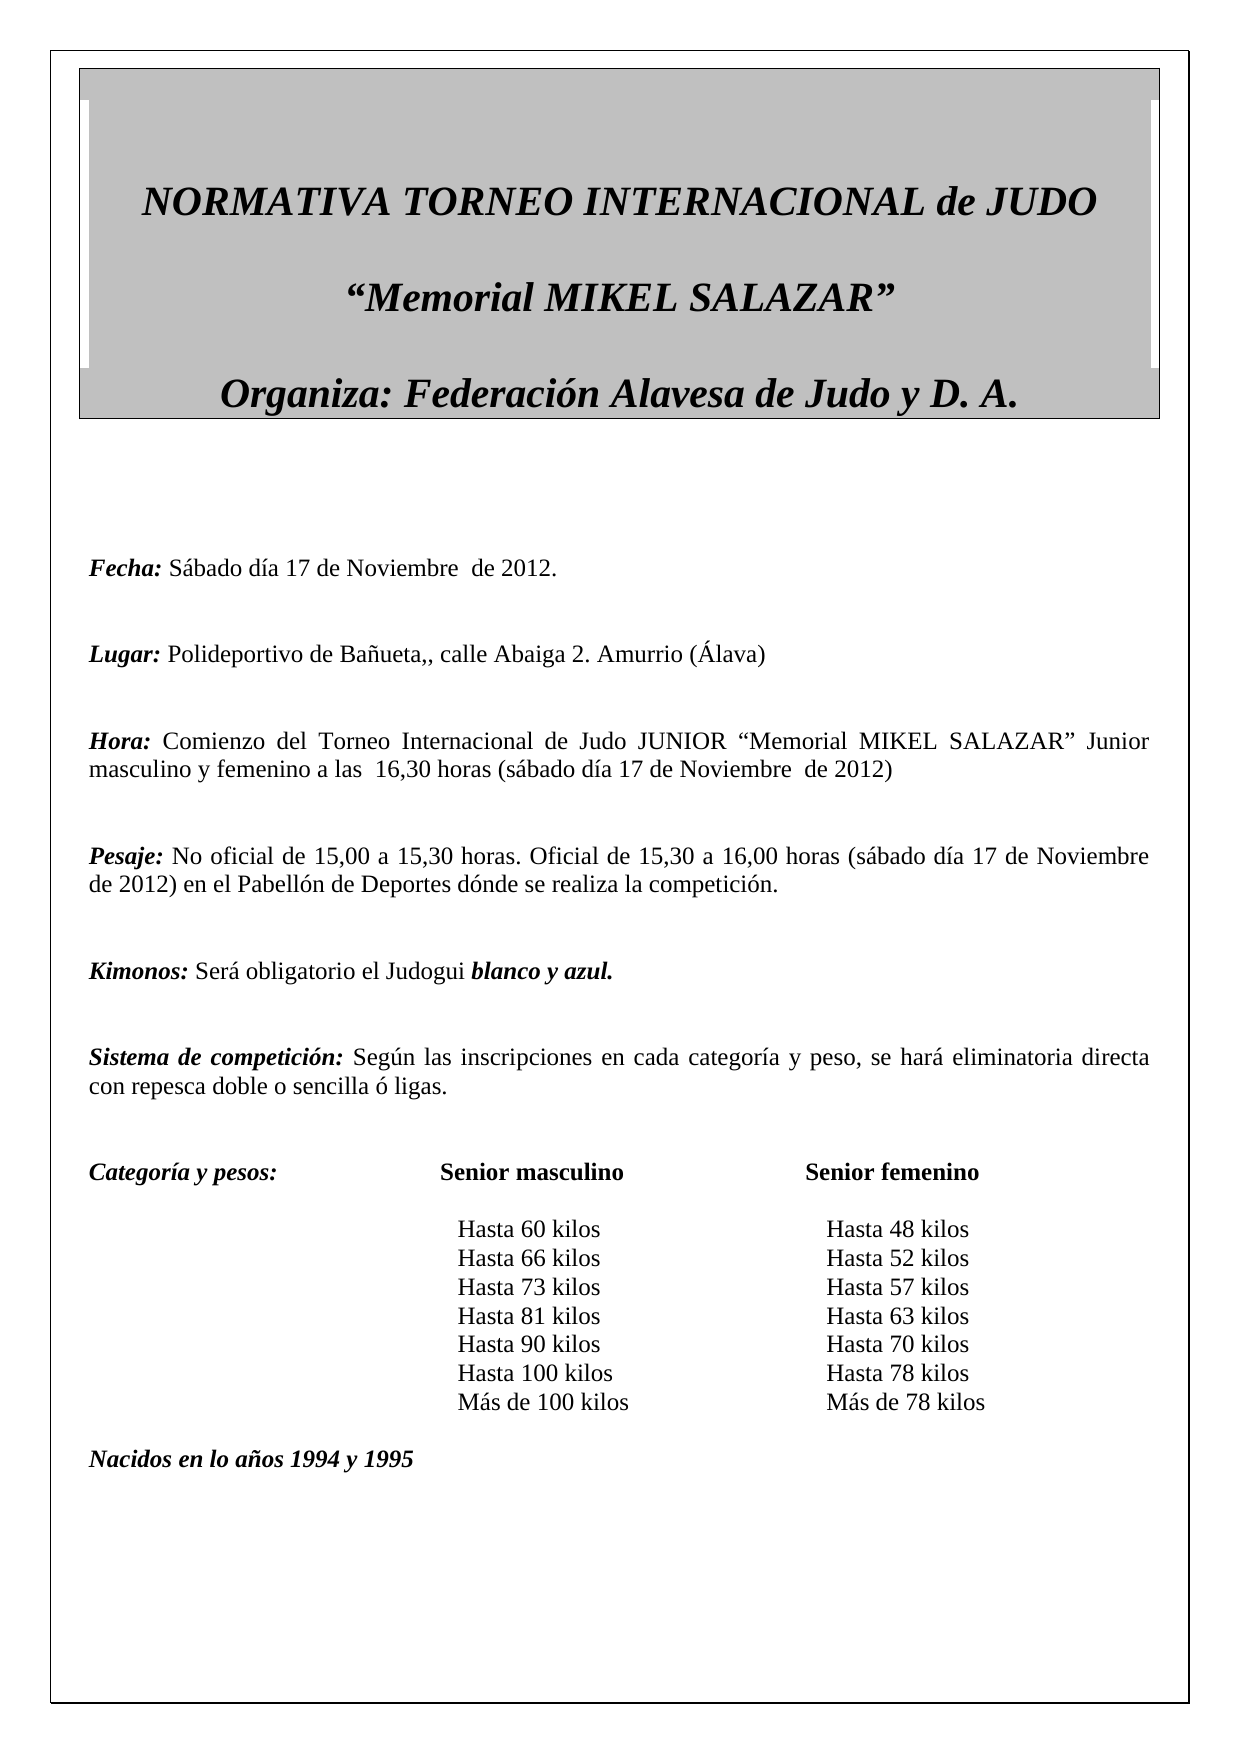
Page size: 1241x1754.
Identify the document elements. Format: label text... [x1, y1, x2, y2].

text Hasta 90 kilos Hasta 70 kilos [89, 1329, 1151, 1358]
text Hasta 66 kilos Hasta 52 kilos [89, 1243, 1151, 1272]
text Kimonos: Será obligatorio el Judogui blanco y azul. [89, 956, 1151, 984]
text Organiza: Federación Alavesa de Judo y D. A. [80, 365, 1159, 418]
text Hora: Comienzo del Torneo Internacional de Judo JUNIOR “Memorial MIKEL SALAZAR” Junior masculino y femenino a las 16,30 horas (sábado día 17 de Noviembre de 2012) [89, 726, 1151, 783]
text Más de 100 kilos Más de 78 kilos [89, 1387, 1151, 1416]
text Categoría y pesos: Senior masculino Senior femenino [89, 1157, 1151, 1186]
text Nacidos en lo años 1994 y 1995 [89, 1444, 1151, 1473]
text “Memorial MIKEL SALAZAR” [89, 272, 1151, 320]
text Hasta 100 kilos Hasta 78 kilos [89, 1358, 1151, 1387]
text Sistema de competición: Según las inscripciones en cada categoría y peso, se hará eliminatoria directa con repesca doble o sencilla ó ligas. [89, 1042, 1151, 1099]
text Pesaje: No oficial de 15,00 a 15,30 horas. Oficial de 15,30 a 16,00 horas (sábado día 17 de Noviembre de 2012) en el Pabellón de Deportes dónde se realiza la competición. [89, 841, 1151, 898]
text Fecha: Sábado día 17 de Noviembre de 2012. [89, 553, 1151, 582]
text NORMATIVA TORNEO INTERNACIONAL de JUDO [89, 176, 1151, 224]
text Lugar: Polideportivo de Bañueta,, calle Abaiga 2. Amurrio (Álava) [89, 639, 1151, 668]
text Hasta 60 kilos Hasta 48 kilos [89, 1214, 1151, 1243]
text Hasta 81 kilos Hasta 63 kilos [89, 1301, 1151, 1329]
text Hasta 73 kilos Hasta 57 kilos [89, 1272, 1151, 1301]
